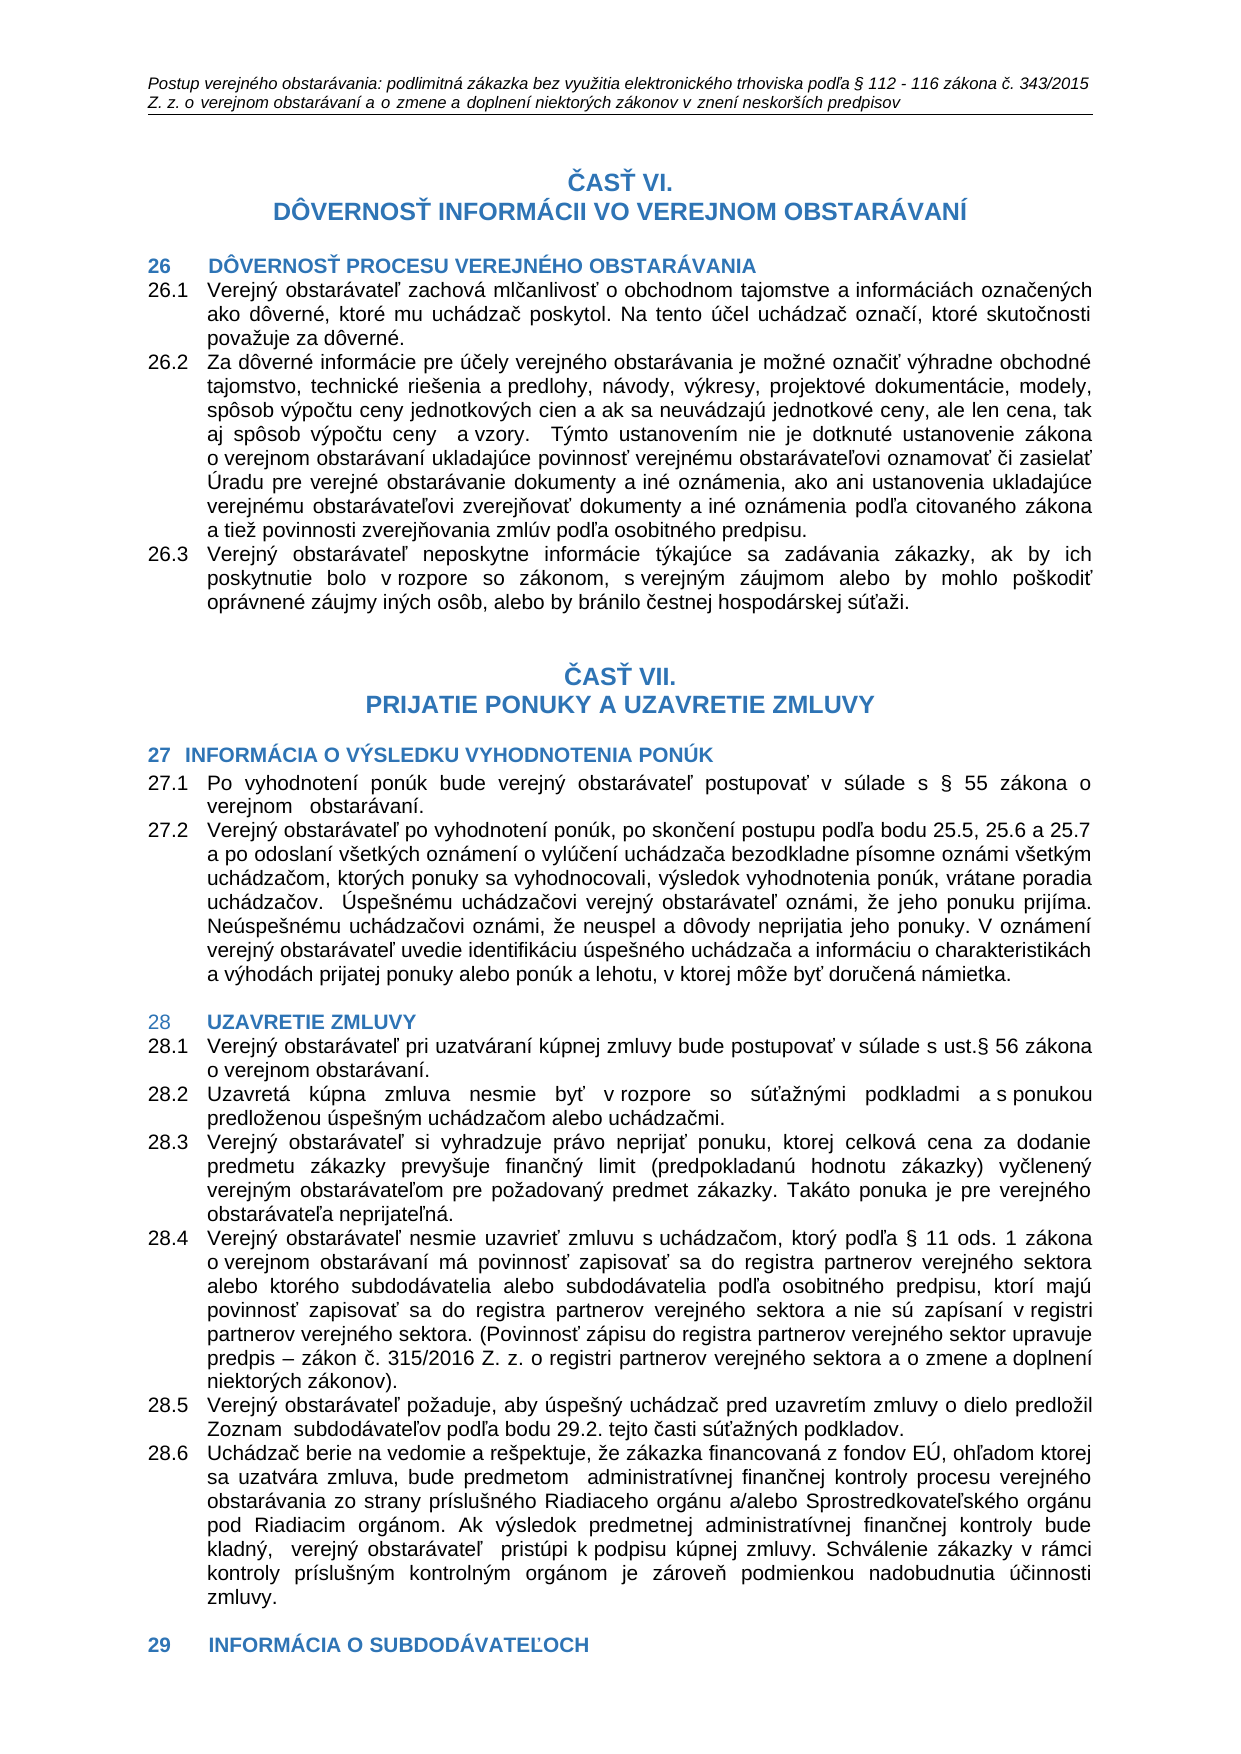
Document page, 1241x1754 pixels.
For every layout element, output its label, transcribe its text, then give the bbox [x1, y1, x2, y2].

list Uchádzač berie na vedomie a rešpektuje, že zákazka financovaná z fondov EÚ, ohľadom ktorej sa uzatvára zmluva, bude predmetom administratívnej finančnej kontroly procesu verejného obstarávania zo strany príslušného Riadiaceho orgánu a/alebo Sprostredkovateľského orgánu pod Riadiacim orgánom. Ak výsledok predmetnej administratívnej finančnej kontroly bude kladný, verejný obstarávateľ pristúpi k podpisu kúpnej zmluvy. Schválenie zákazky v rámci kontroly príslušným kontrolným orgánom je zároveň podmienkou nadobudnutia účinnosti zmluvy. [148, 1441, 1093, 1609]
subtitle Prijatie ponuky a uzavretie zmluvy [148, 690, 1093, 719]
list Verejný obstarávateľ po vyhodnotení ponúk, po skončení postupu podľa bodu 25.5, 25.6 a 25.7 a po odoslaní všetkých oznámení o vylúčení uchádzača bezodkladne písomne oznámi všetkým uchádzačom, ktorých ponuky sa vyhodnocovali, výsledok vyhodnotenia ponúk, vrátane poradia uchádzačov. Úspešnému uchádzačovi verejný obstarávateľ oznámi, že jeho ponuku prijíma. Neúspešnému uchádzačovi oznámi, že neuspel a dôvody neprijatia jeho ponuky. V oznámení verejný obstarávateľ uvedie identifikáciu úspešného uchádzača a informáciu o charakteristikách a výhodách prijatej ponuky alebo ponúk a lehotu, v ktorej môže byť doručená námietka. [148, 818, 1093, 986]
list Dôvernosť procesu verejného obstarávania [148, 254, 1093, 278]
list Verejný obstarávateľ požaduje, aby úspešný uchádzač pred uzavretím zmluvy o dielo predložil Zoznam subdodávateľov podľa bodu 29.2. tejto časti súťažných podkladov. [148, 1393, 1093, 1441]
list Za dôverné informácie pre účely verejného obstarávania je možné označiť výhradne obchodné tajomstvo, technické riešenia a predlohy, návody, výkresy, projektové dokumentácie, modely, spôsob výpočtu ceny jednotkových cien a ak sa neuvádzajú jednotkové ceny, ale len cena, tak aj spôsob výpočtu ceny a vzory. Týmto ustanovením nie je dotknuté ustanovenie zákona o verejnom obstarávaní ukladajúce povinnosť verejnému obstarávateľovi oznamovať či zasielať Úradu pre verejné obstarávanie dokumenty a iné oznámenia, ako ani ustanovenia ukladajúce verejnému obstarávateľovi zverejňovať dokumenty a iné oznámenia podľa citovaného zákona a tiež povinnosti zverejňovania zmlúv podľa osobitného predpisu. [148, 350, 1093, 542]
list Verejný obstarávateľ neposkytne informácie týkajúce sa zadávania zákazky, ak by ich poskytnutie bolo v rozpore so zákonom, s verejným záujmom alebo by mohlo poškodiť oprávnené záujmy iných osôb, alebo by bránilo čestnej hospodárskej súťaži. [148, 542, 1093, 613]
text Časť VI. [148, 168, 1093, 197]
list INFORMÁCIA O SUBDODÁVATEĽOCH [148, 1633, 1093, 1657]
subtitle Dôvernosť INFORMáCII vo verejnom obstarávaní [148, 197, 1093, 225]
list Uzavretie zmluvy [148, 1010, 1093, 1034]
list Uzavretá kúpna zmluva nesmie byť v rozpore so súťažnými podkladmi a s ponukou predloženou úspešným uchádzačom alebo uchádzačmi. [148, 1082, 1093, 1130]
list Verejný obstarávateľ nesmie uzavrieť zmluvu s uchádzačom, ktorý podľa § 11 ods. 1 zákona o verejnom obstarávaní má povinnosť zapisovať sa do registra partnerov verejného sektora alebo ktorého subdodávatelia alebo subdodávatelia podľa osobitného predpisu, ktorí majú povinnosť zapisovať sa do registra partnerov verejného sektora a nie sú zapísaní v registri partnerov verejného sektora. (Povinnosť zápisu do registra partnerov verejného sektor upravuje predpis – zákon č. 315/2016 Z. z. o registri partnerov verejného sektora a o zmene a doplnení niektorých zákonov). [148, 1226, 1093, 1393]
list Verejný obstarávateľ si vyhradzuje právo neprijať ponuku, ktorej celková cena za dodanie predmetu zákazky prevyšuje finančný limit (predpokladanú hodnotu zákazky) vyčlenený verejným obstarávateľom pre požadovaný predmet zákazky. Takáto ponuka je pre verejného obstarávateľa neprijateľná. [148, 1130, 1093, 1226]
text Časť VII. [148, 661, 1093, 690]
list Verejný obstarávateľ zachová mlčanlivosť o obchodnom tajomstve a informáciách označených ako dôverné, ktoré mu uchádzač poskytol. Na tento účel uchádzač označí, ktoré skutočnosti považuje za dôverné. [148, 278, 1093, 350]
list Verejný obstarávateľ pri uzatváraní kúpnej zmluvy bude postupovať v súlade s ust.§ 56 zákona o verejnom obstarávaní. [148, 1034, 1093, 1082]
list Po vyhodnotení ponúk bude verejný obstarávateľ postupovať v súlade s § 55 zákona o verejnom obstarávaní. [148, 770, 1093, 818]
list INFORMÁCIA o výsledku vyhodnotenia ponúk [148, 743, 1093, 767]
